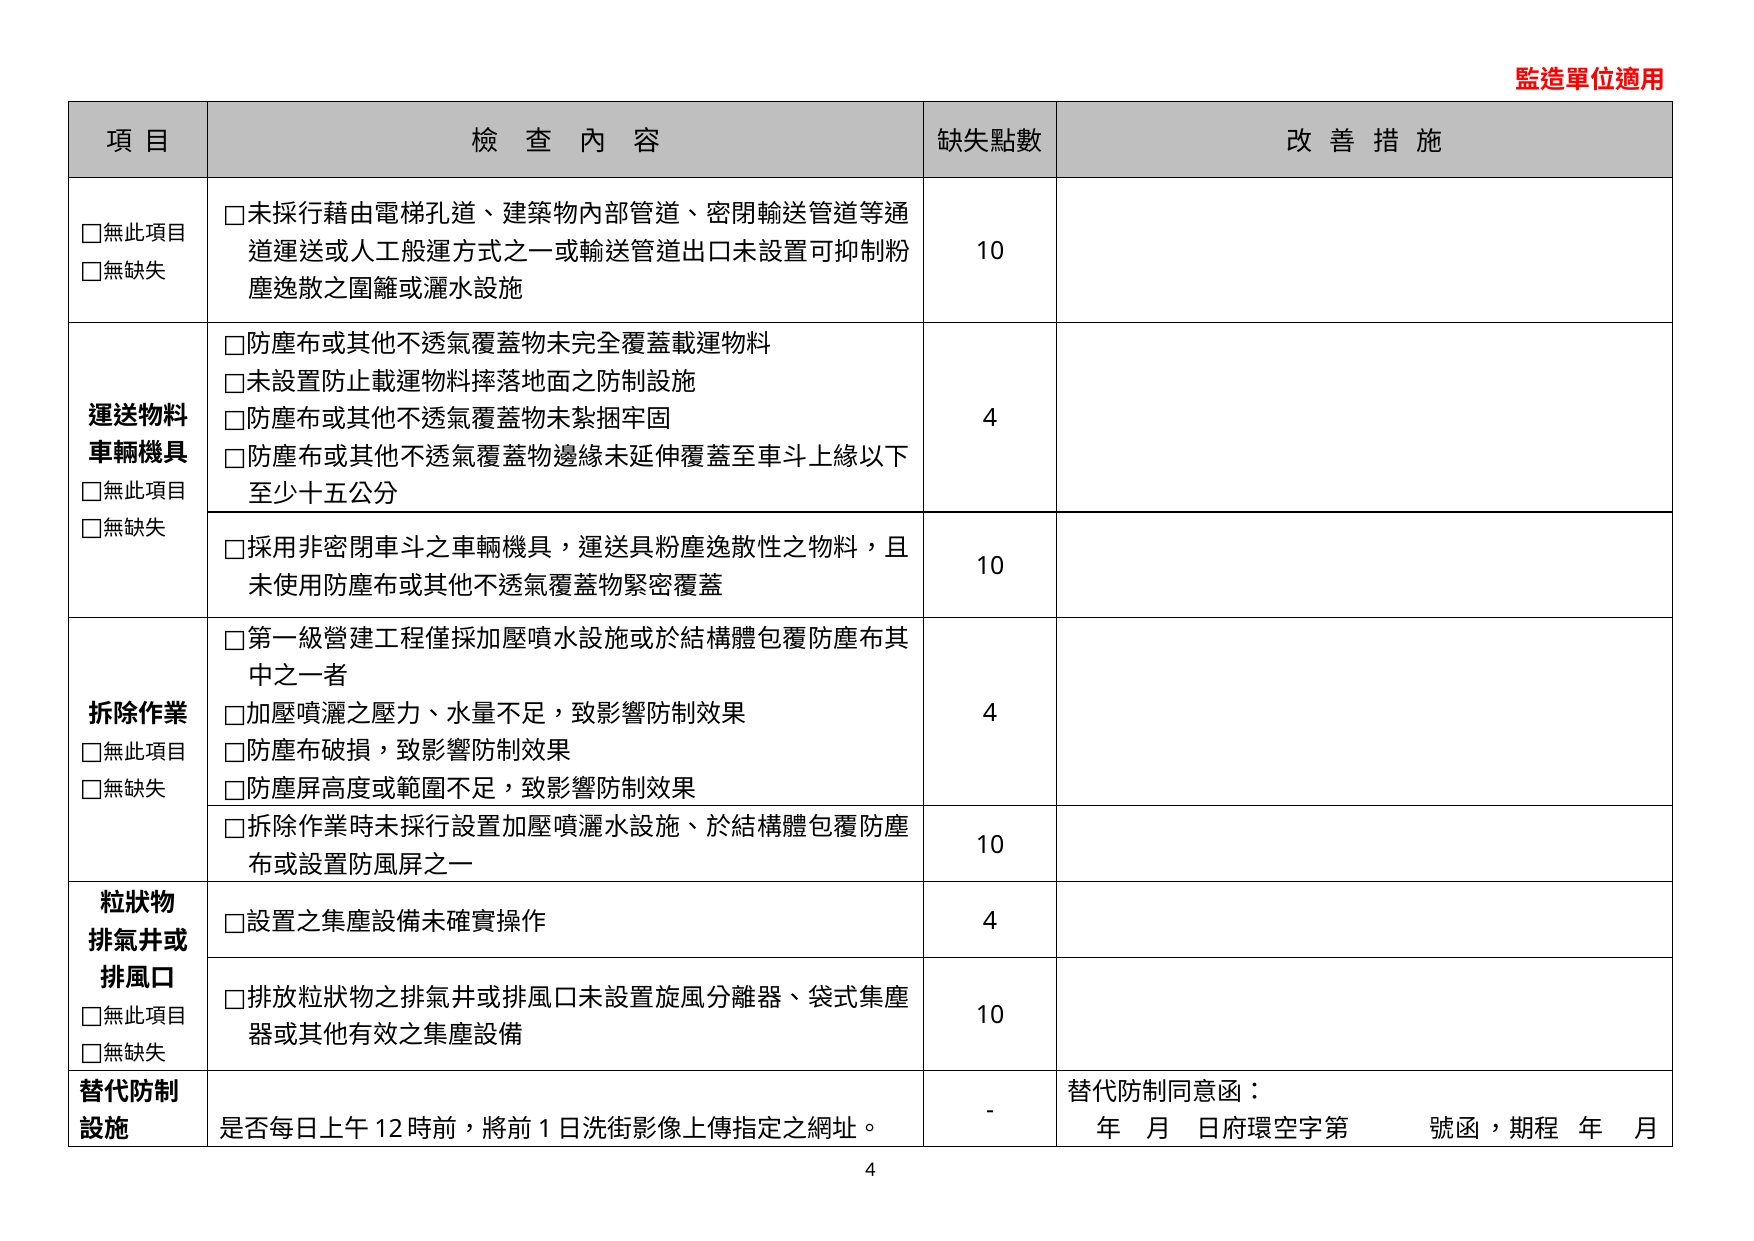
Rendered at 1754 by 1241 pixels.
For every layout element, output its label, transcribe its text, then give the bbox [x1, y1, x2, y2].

table_cell □第一級營建工程僅採加壓噴水設施或於結構體包覆防塵布其中之一者 □加壓噴灑之壓力、水量不足，致影響防制效果 □防塵布破損，致影響防制效果 □防塵屏高度或範圍不足，致影響防制效果 [208, 618, 923, 805]
table_cell 10 [924, 958, 1056, 1070]
table_cell 拆除作業 □無此項目 □無缺失 [69, 618, 207, 881]
table_cell - [924, 1071, 1056, 1146]
table_cell [1057, 178, 1672, 322]
table_header 改 善 措 施 [1057, 102, 1672, 177]
table_cell 替代防制設施 □無此項目 □無缺失 [69, 1071, 207, 1146]
table_cell □採用非密閉車斗之車輛機具，運送具粉塵逸散性之物料，且未使用防塵布或其他不透氣覆蓋物緊密覆蓋 [208, 513, 923, 617]
table_cell [1057, 882, 1672, 957]
table_cell □設置之集塵設備未確實操作 [208, 882, 923, 957]
table_cell 4 [924, 882, 1056, 957]
table_cell 10 [924, 178, 1056, 322]
table_cell 4 [924, 618, 1056, 805]
table_header 檢 查 內 容 [208, 102, 923, 177]
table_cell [1057, 1071, 1672, 1146]
table_cell [1057, 806, 1672, 881]
table_header 項 目 [69, 102, 207, 177]
table_cell [1057, 323, 1672, 511]
table_cell [1057, 958, 1672, 1070]
table_cell [1057, 618, 1672, 805]
table_cell 10 [924, 806, 1056, 881]
table_cell [1057, 513, 1672, 617]
table_cell 上層 物料輸送 □無此項目 □無缺失 [69, 178, 207, 322]
table_cell □未採行藉由電梯孔道、建築物內部管道、密閉輸送管道等通道運送或人工般運方式之一或輸送管道出口未設置可抑制粉塵逸散之圍籬或灑水設施 [208, 178, 923, 322]
table_cell □排放粒狀物之排氣井或排風口未設置旋風分離器、袋式集塵器或其他有效之集塵設備 [208, 958, 923, 1070]
table_cell 4 [924, 323, 1056, 511]
table_cell 10 [924, 513, 1056, 617]
table_cell 粒狀物 排氣井或排風口 □無此項目 □無缺失 [69, 882, 207, 1070]
table_cell □防塵布或其他不透氣覆蓋物未完全覆蓋載運物料 □未設置防止載運物料摔落地面之防制設施 □防塵布或其他不透氣覆蓋物未紮捆牢固 □防塵布或其他不透氣覆蓋物邊緣未延伸覆蓋至車斗上緣以下至少十五公分 [208, 323, 923, 511]
table_cell □拆除作業時未採行設置加壓噴灑水設施、於結構體包覆防塵布或設置防風屏之一 [208, 806, 923, 881]
table_header 缺失點數 [924, 102, 1056, 177]
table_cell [208, 1071, 923, 1146]
table_cell 運送物料車輛機具 □無此項目 □無缺失 [69, 323, 207, 617]
